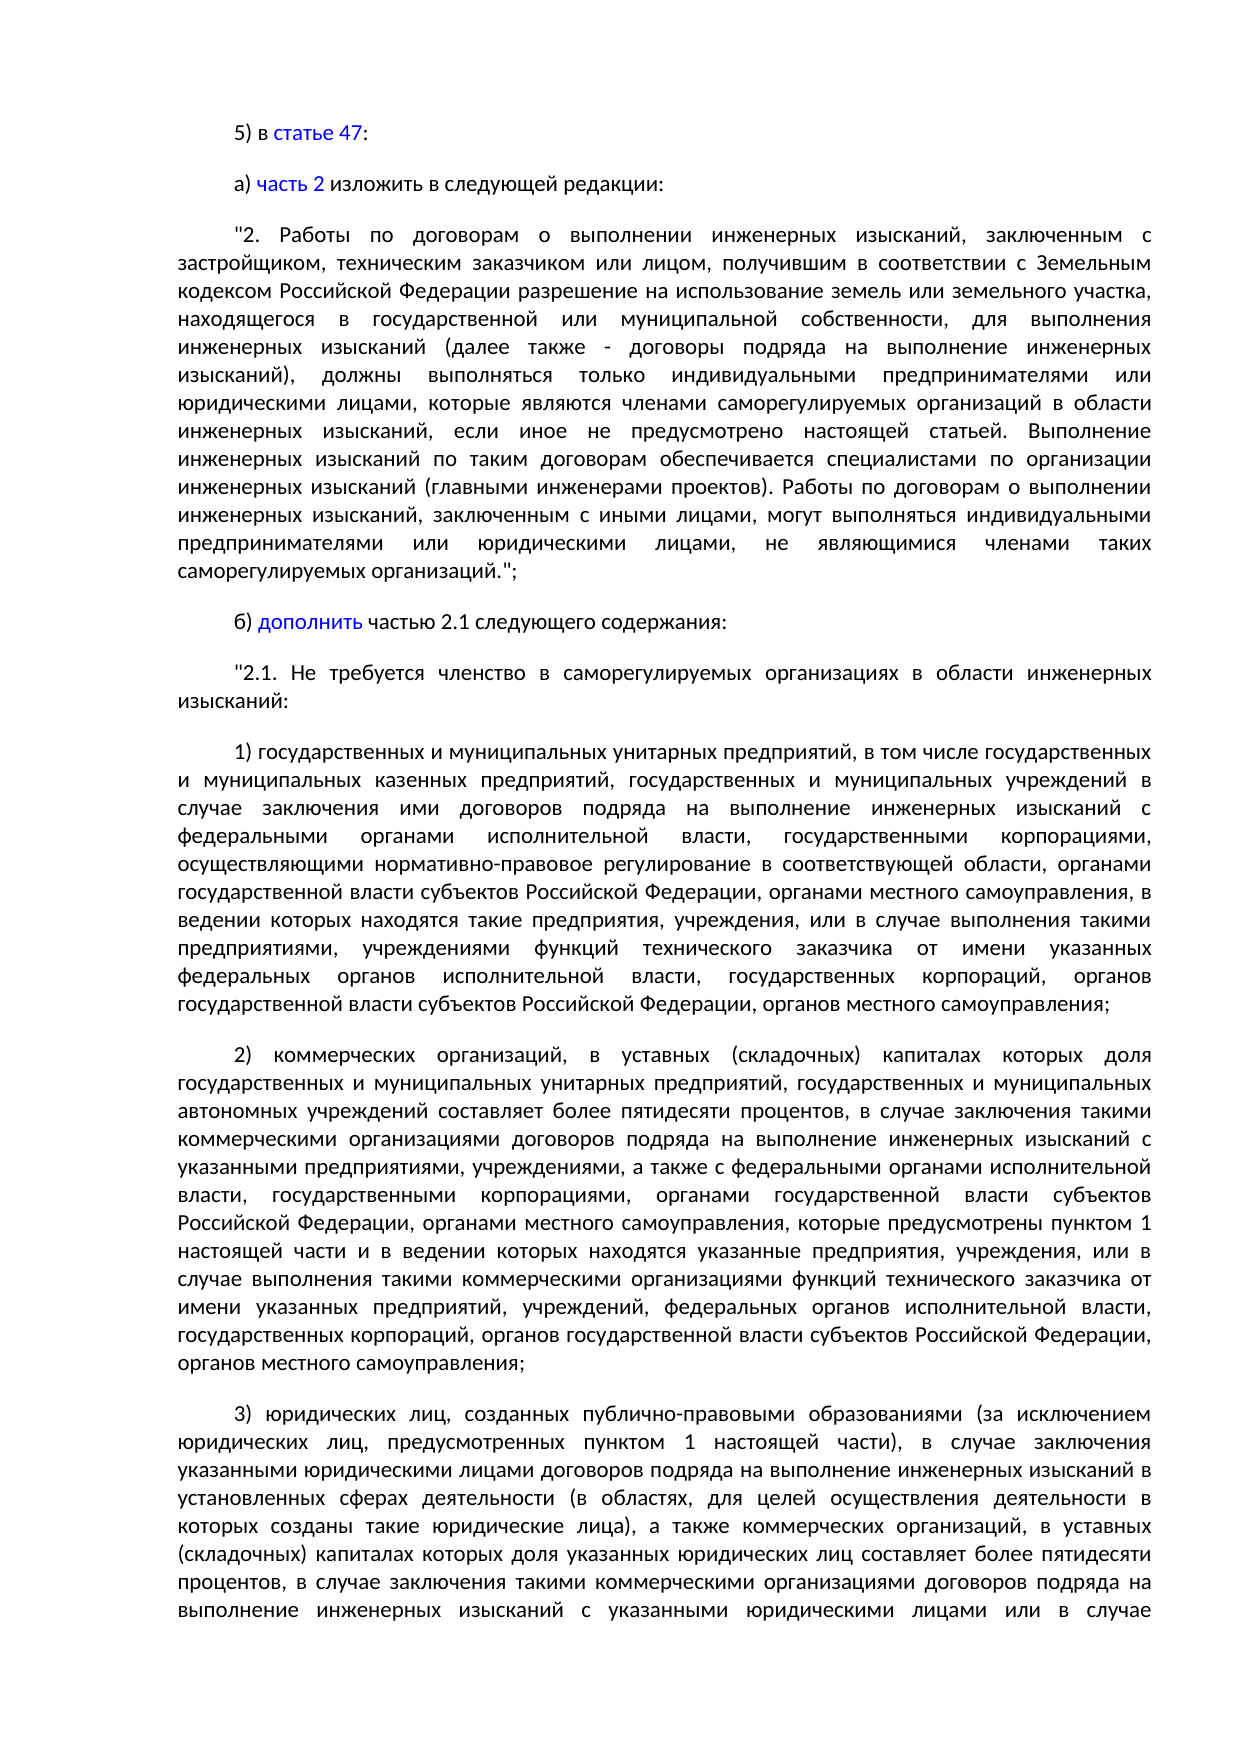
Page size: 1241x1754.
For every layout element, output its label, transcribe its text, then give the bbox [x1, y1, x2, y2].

text "2.1. Не требуется членство в саморегулируемых организациях в области инженерных изысканий: [177, 658, 1152, 714]
text а) часть 2 изложить в следующей редакции: [177, 169, 1152, 197]
text 1) государственных и муниципальных унитарных предприятий, в том числе государственных и муниципальных казенных предприятий, государственных и муниципальных учреждений в случае заключения ими договоров подряда на выполнение инженерных изысканий с федеральными органами исполнительной власти, государственными корпорациями, осуществляющими нормативно-правовое регулирование в соответствующей области, органами государственной власти субъектов Российской Федерации, органами местного самоуправления, в ведении которых находятся такие предприятия, учреждения, или в случае выполнения такими предприятиями, учреждениями функций технического заказчика от имени указанных федеральных органов исполнительной власти, государственных корпораций, органов государственной власти субъектов Российской Федерации, органов местного самоуправления; [177, 737, 1152, 1017]
text б) дополнить частью 2.1 следующего содержания: [177, 607, 1152, 635]
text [177, 1399, 1152, 1623]
text 5) в статье 47: [177, 118, 1152, 146]
text "2. Работы по договорам о выполнении инженерных изысканий, заключенным с застройщиком, техническим заказчиком или лицом, получившим в соответствии с Земельным кодексом Российской Федерации разрешение на использование земель или земельного участка, находящегося в государственной или муниципальной собственности, для выполнения инженерных изысканий (далее также - договоры подряда на выполнение инженерных изысканий), должны выполняться только индивидуальными предпринимателями или юридическими лицами, которые являются членами саморегулируемых организаций в области инженерных изысканий, если иное не предусмотрено настоящей статьей. Выполнение инженерных изысканий по таким договорам обеспечивается специалистами по организации инженерных изысканий (главными инженерами проектов). Работы по договорам о выполнении инженерных изысканий, заключенным с иными лицами, могут выполняться индивидуальными предпринимателями или юридическими лицами, не являющимися членами таких саморегулируемых организаций."; [177, 220, 1152, 584]
text 2) коммерческих организаций, в уставных (складочных) капиталах которых доля государственных и муниципальных унитарных предприятий, государственных и муниципальных автономных учреждений составляет более пятидесяти процентов, в случае заключения такими коммерческими организациями договоров подряда на выполнение инженерных изысканий с указанными предприятиями, учреждениями, а также с федеральными органами исполнительной власти, государственными корпорациями, органами государственной власти субъектов Российской Федерации, органами местного самоуправления, которые предусмотрены пунктом 1 настоящей части и в ведении которых находятся указанные предприятия, учреждения, или в случае выполнения такими коммерческими организациями функций технического заказчика от имени указанных предприятий, учреждений, федеральных органов исполнительной власти, государственных корпораций, органов государственной власти субъектов Российской Федерации, органов местного самоуправления; [177, 1040, 1152, 1376]
